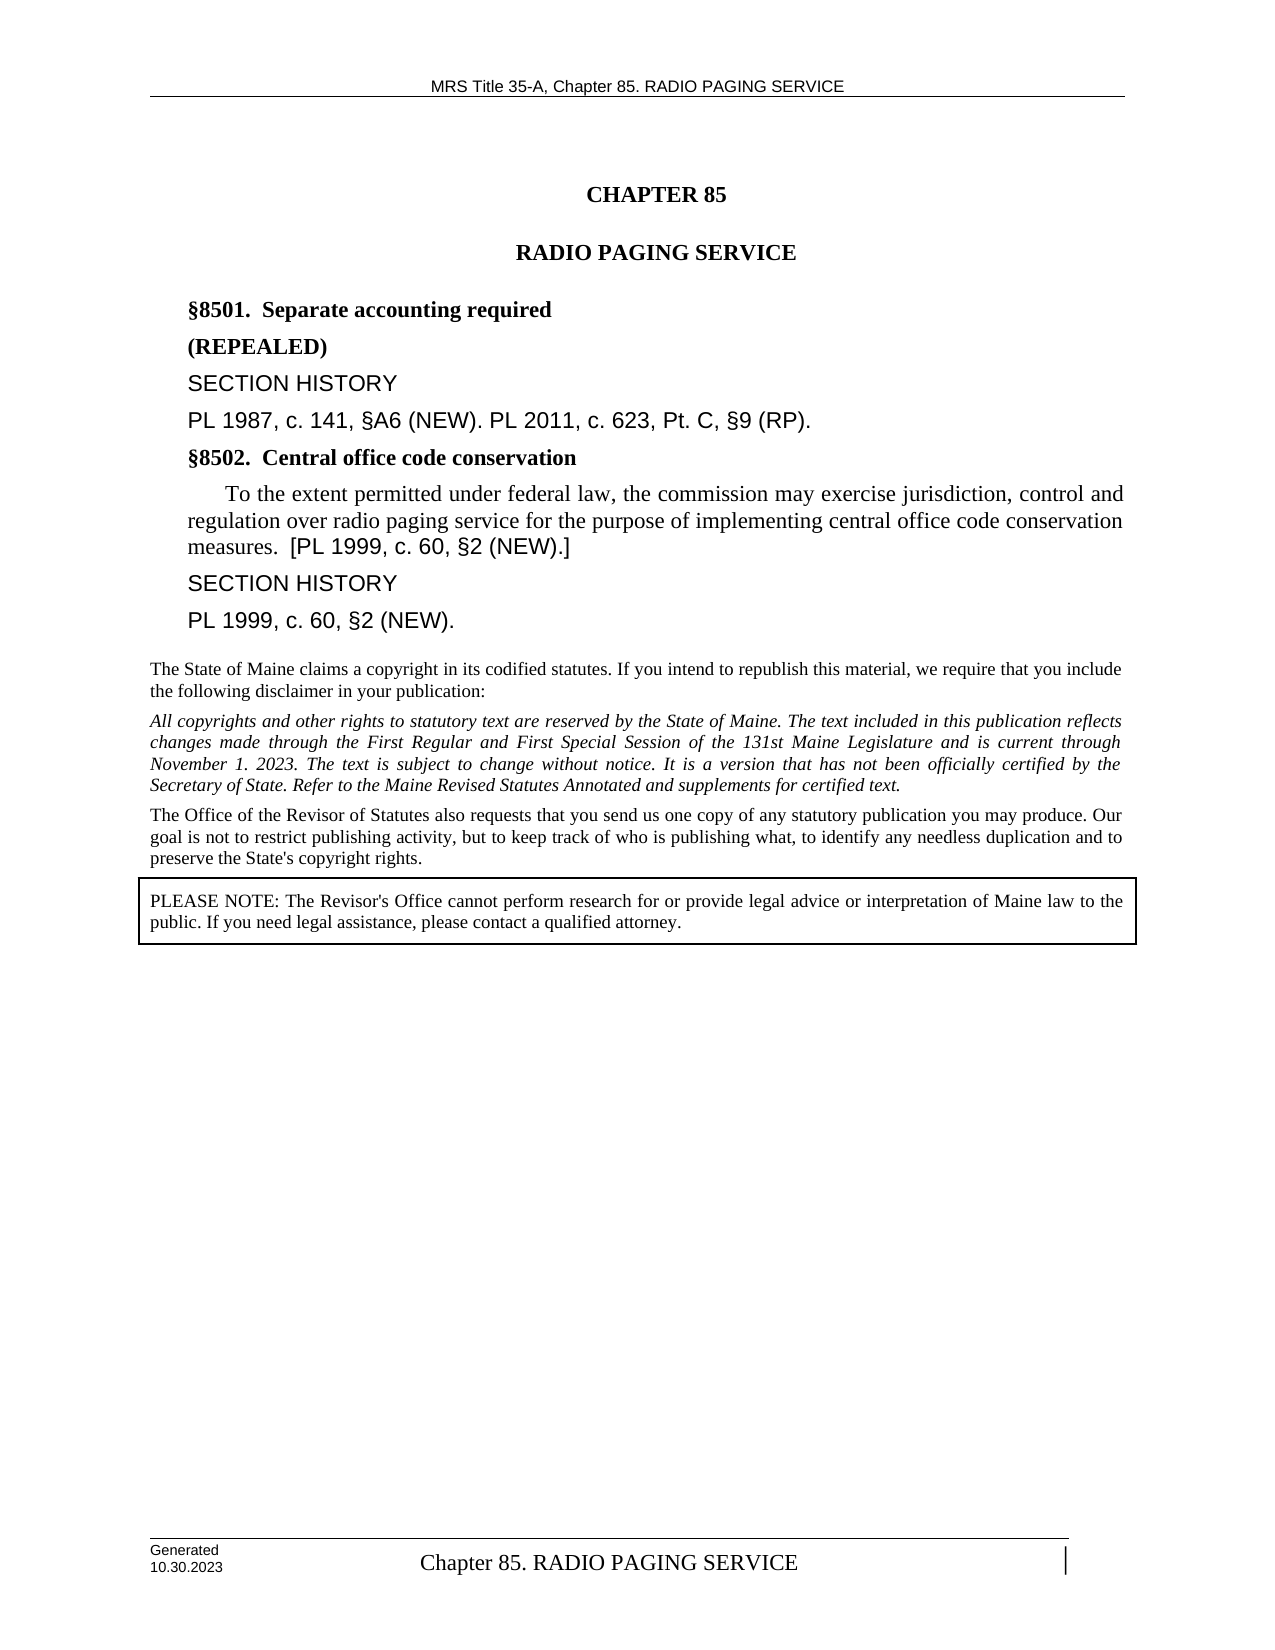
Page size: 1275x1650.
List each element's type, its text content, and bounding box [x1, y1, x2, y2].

text To the extent permitted under federal law, the commission may exercise jurisdiction, control and regulation over radio paging service for the purpose of implementing central office code conservation measures. [PL 1999, c. 60, §2 (NEW).] [187, 480, 1125, 559]
text §8502. Central office code conservation [187, 443, 1125, 470]
text The State of Maine claims a copyright in its codified statutes. If you intend to republish this material, we require that you include the following disclaimer in your publication: [150, 658, 1125, 701]
text PL 1987, c. 141, §A6 (NEW). PL 2011, c. 623, Pt. C, §9 (RP). [187, 407, 1125, 433]
text CHAPTER 85 [187, 181, 1125, 208]
text §8501. Separate accounting required [187, 296, 1125, 323]
text SECTION HISTORY [187, 370, 1125, 396]
text RADIO PAGING SERVICE [187, 239, 1125, 265]
text SECTION HISTORY [187, 570, 1125, 596]
text All copyrights and other rights to statutory text are reserved by the State of Maine. The text included in this publication reflects changes made through the First Regular and First Special Session of the 131st Maine Legislature and is current through November 1. 2023 . The text is subject to change without notice. It is a version that has not been officially certified by the Secretary of State. Refer to the Maine Revised Statutes Annotated and supplements for certified text. [150, 709, 1125, 796]
text PLEASE NOTE: The Revisor's Office cannot perform research for or provide legal advice or interpretation of Maine law to the public. If you need legal assistance, please contact a qualified attorney. [140, 879, 1135, 943]
text PL 1999, c. 60, §2 (NEW). [187, 607, 1125, 633]
text The Office of the Revisor of Statutes also requests that you send us one copy of any statutory publication you may produce. Our goal is not to restrict publishing activity, but to keep track of who is publishing what, to identify any needless duplication and to preserve the State's copyright rights. [150, 804, 1125, 869]
text (REPEALED) [187, 333, 1125, 359]
